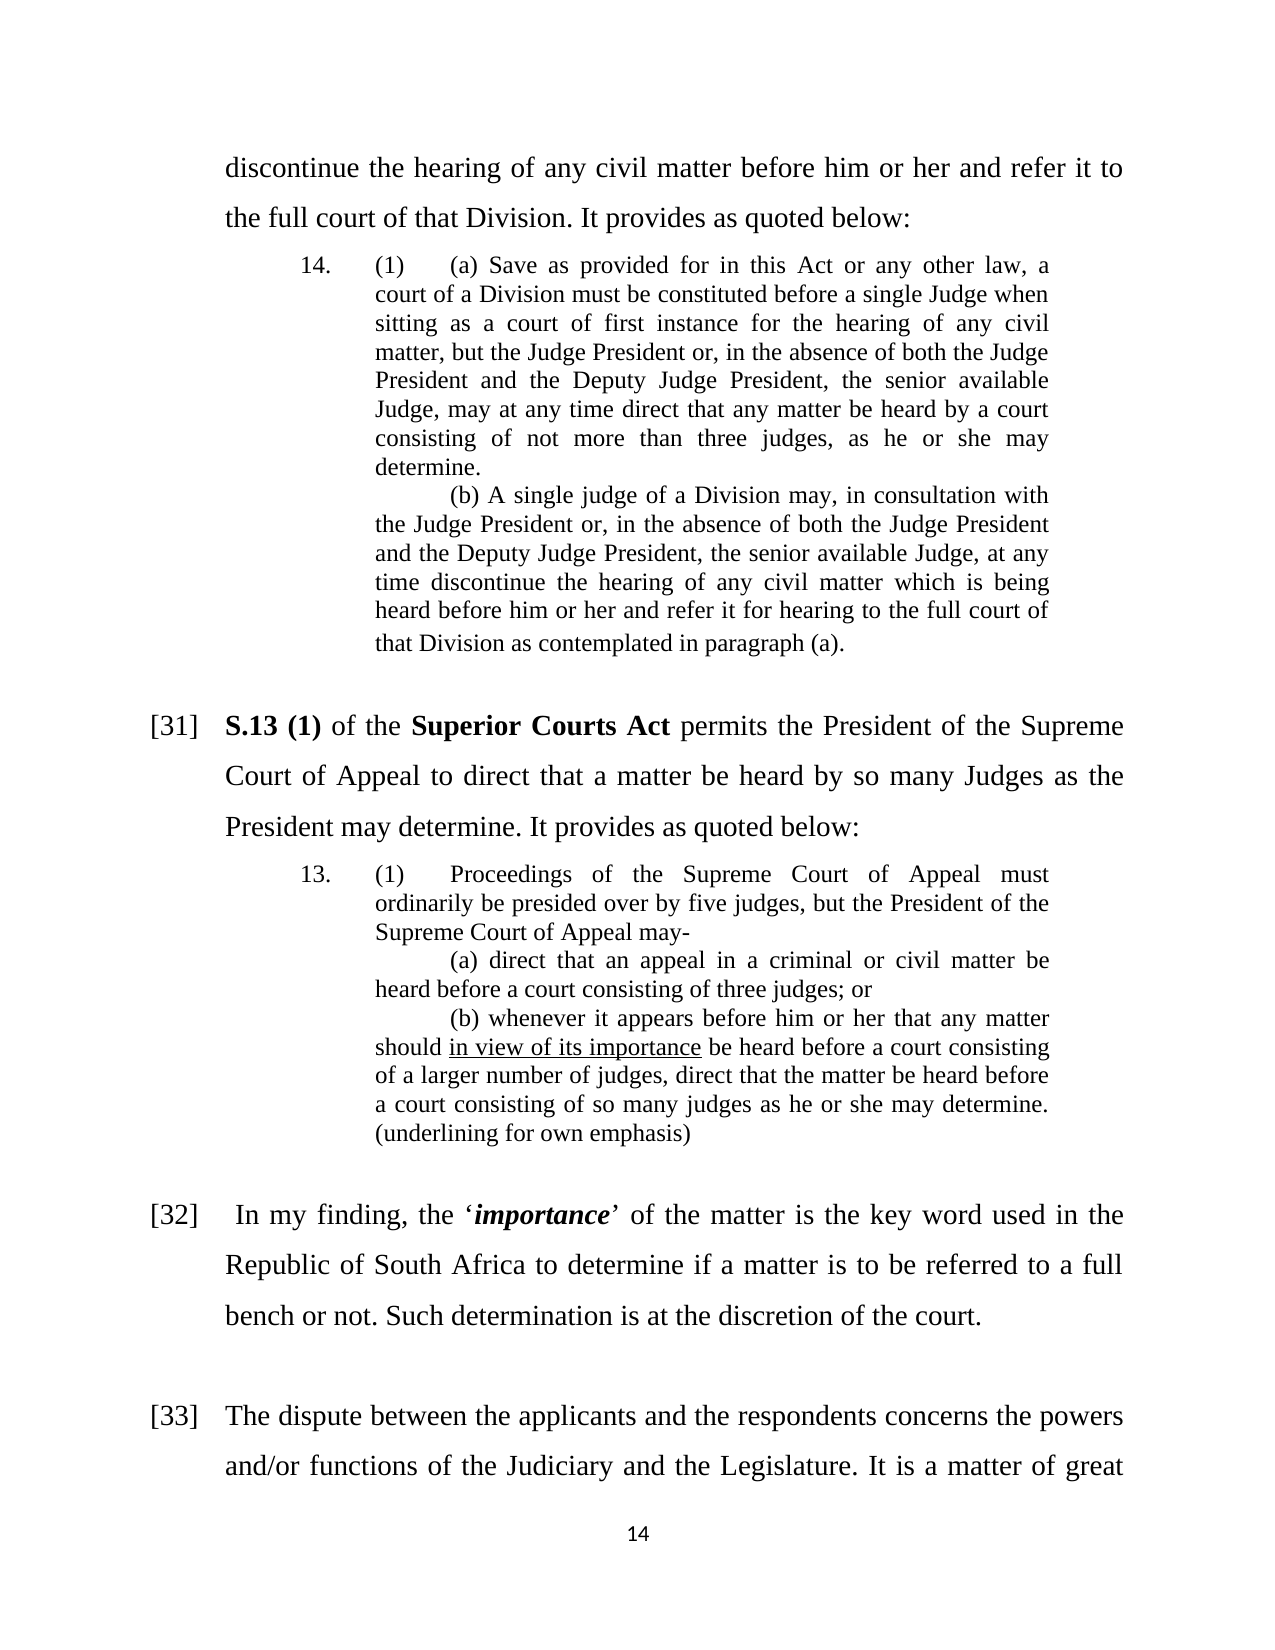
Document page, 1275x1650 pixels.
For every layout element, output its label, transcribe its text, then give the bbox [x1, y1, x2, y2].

text 14. (1) (a) Save as provided for in this Act or any other law, a court of a Division must be constituted before a single Judge when sitting as a court of first instance for the hearing of any civil matter, but the Judge President or, in the absence of both the Judge President and the Deputy Judge President, the senior available Judge, may at any time direct that any matter be heard by a court consisting of not more than three judges, as he or she may determine. [300, 251, 1050, 481]
text [31] S.13 (1) of the Superior Courts Act permits the President of the Supreme Court of Appeal to direct that a matter be heard by so many Judges as the President may determine. It provides as quoted below: [150, 708, 1125, 842]
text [150, 150, 1125, 234]
text 13. (1) Proceedings of the Supreme Court of Appeal must ordinarily be presided over by five judges, but the President of the Supreme Court of Appeal may- [300, 859, 1050, 945]
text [150, 1398, 1125, 1482]
text (a) direct that an appeal in a criminal or civil matter be heard before a court consisting of three judges; or [300, 945, 1050, 1003]
text [32] In my finding, the ‘importance’ of the matter is the key word used in the Republic of South Africa to determine if a matter is to be referred to a full bench or not. Such determination is at the discretion of the court. [150, 1197, 1125, 1331]
text (b) whenever it appears before him or her that any matter should in view of its importance be heard before a court consisting of a larger number of judges, direct that the matter be heard before a court consisting of so many judges as he or she may determine. (underlining for own emphasis) [300, 1003, 1050, 1147]
text (b) A single judge of a Division may, in consultation with the Judge President or, in the absence of both the Judge President and the Deputy Judge President, the senior available Judge, at any time discontinue the hearing of any civil matter which is being heard before him or her and refer it for hearing to the full court of that Division as contemplated in paragraph (a). [300, 481, 1050, 658]
